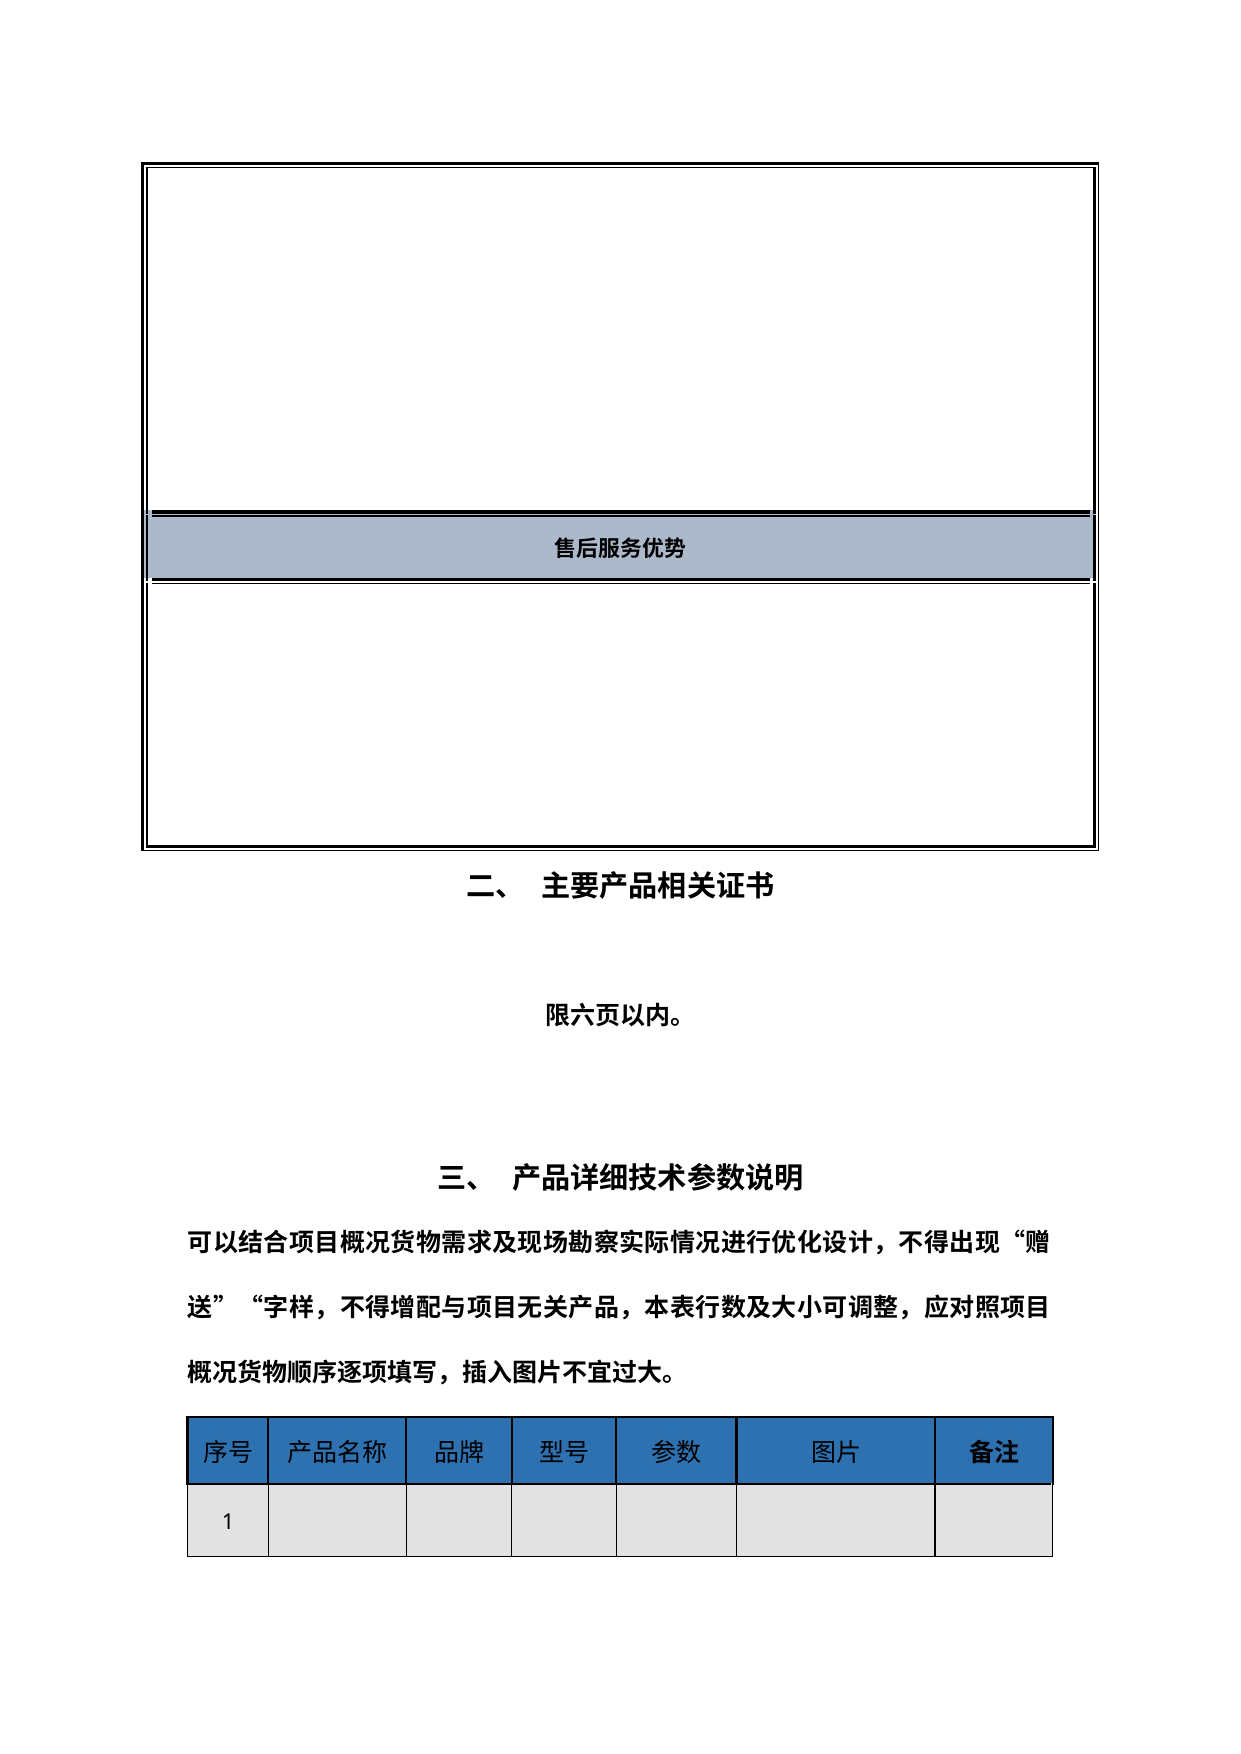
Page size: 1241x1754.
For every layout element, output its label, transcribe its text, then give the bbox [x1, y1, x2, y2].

table_header 品牌 [407, 1418, 511, 1483]
table_cell [144, 578, 1096, 845]
table_cell [407, 1485, 511, 1556]
list 主要产品相关证书 [187, 851, 1053, 916]
table_cell 售后服务优势 [144, 510, 1096, 578]
text 限六页以内。 [187, 981, 1053, 1046]
table_cell 1 [188, 1485, 268, 1556]
table_header 备注 [936, 1418, 1052, 1483]
table_cell [737, 1485, 934, 1556]
table_cell [148, 168, 1093, 510]
table_header 型号 [513, 1418, 615, 1483]
table_cell [269, 1485, 406, 1556]
text 可以结合项目概况货物需求及现场勘察实际情况进行优化设计，不得出现“赠送”“字样，不得增配与项目无关产品，本表行数及大小可调整，应对照项目概况货物顺序逐项填写，插入图片不宜过大。 [187, 1208, 1053, 1403]
table_cell [512, 1485, 616, 1556]
list 产品详细技术参数说明 [187, 1143, 1053, 1208]
table_header 参数 [617, 1418, 735, 1483]
table_cell [936, 1483, 1052, 1556]
table_cell [617, 1485, 736, 1556]
table_header 序号 [189, 1418, 267, 1483]
table_header 图片 [738, 1418, 934, 1483]
table_header 产品名称 [269, 1418, 405, 1483]
